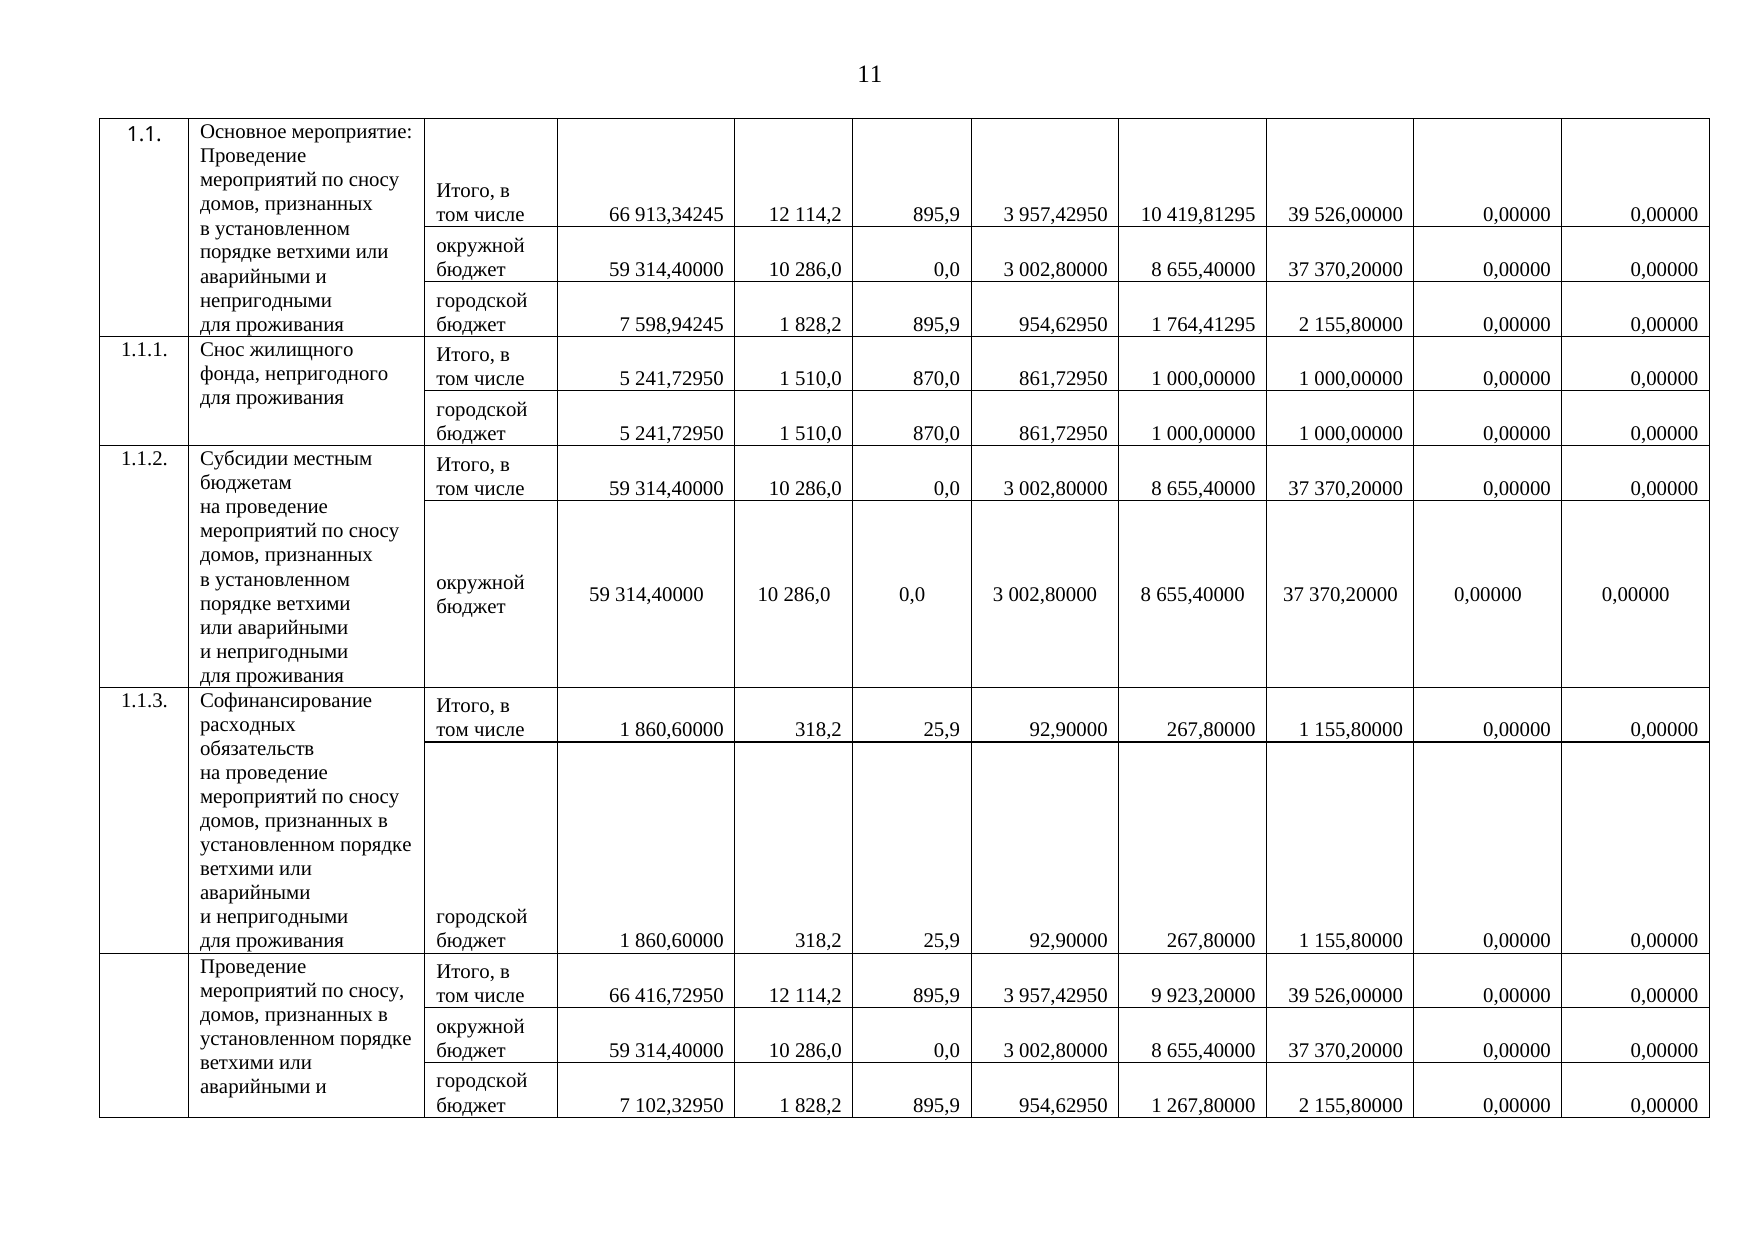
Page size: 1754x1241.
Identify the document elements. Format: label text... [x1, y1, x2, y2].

table_cell 0,00000 [1414, 337, 1561, 390]
table_cell 92,90000 [972, 688, 1118, 741]
table_cell 318,2 [735, 743, 852, 952]
table_cell 1 000,00000 [1267, 337, 1413, 390]
table_cell 3 002,80000 [972, 446, 1118, 500]
table_cell 0,0 [853, 1008, 971, 1062]
table_cell 2 155,80000 [1267, 282, 1413, 336]
table_cell 1.1. [100, 119, 188, 336]
table_cell 1 510,0 [735, 337, 852, 390]
table_cell 267,80000 [1119, 688, 1266, 741]
table_cell Итого, в том числе [425, 337, 557, 390]
table_cell городской бюджет [425, 282, 557, 336]
table_cell 1.1.3. [100, 688, 188, 952]
table_cell городской бюджет [425, 391, 557, 445]
table_cell 1 860,60000 [558, 743, 734, 952]
table_cell 895,9 [853, 282, 971, 336]
table_cell 1 000,00000 [1267, 391, 1413, 445]
table_cell 0,00000 [1562, 1008, 1709, 1062]
table_cell 59 314,40000 [558, 501, 734, 687]
table_cell 1 828,2 [735, 282, 852, 336]
table_cell 0,00000 [1414, 1008, 1561, 1062]
table_cell 66 416,72950 [558, 954, 734, 1007]
table_cell 0,00000 [1414, 743, 1561, 952]
table_cell 59 314,40000 [558, 227, 734, 281]
table_cell 1 510,0 [735, 391, 852, 445]
table_cell 1 267,80000 [1119, 1063, 1266, 1117]
table_cell 37 370,20000 [1267, 501, 1413, 687]
table_cell 0,0 [853, 227, 971, 281]
table_cell 7 598,94245 [558, 282, 734, 336]
table_cell 3 002,80000 [972, 501, 1118, 687]
table_cell 9 923,20000 [1119, 954, 1266, 1007]
table_cell 1 764,41295 [1119, 282, 1266, 336]
table_cell 10 286,0 [735, 1008, 852, 1062]
table_cell 1 860,60000 [558, 688, 734, 741]
table_cell 10 286,0 [735, 501, 852, 687]
table_cell 0,00000 [1562, 501, 1709, 687]
table_cell 39 526,00000 [1267, 119, 1413, 226]
table_cell 37 370,20000 [1267, 446, 1413, 500]
table_cell 318,2 [735, 688, 852, 741]
table_cell городской бюджет [425, 1063, 557, 1117]
table_cell 0,00000 [1562, 391, 1709, 445]
table_cell городской бюджет [425, 743, 557, 952]
table_cell 0,00000 [1562, 446, 1709, 500]
table_cell 895,9 [853, 954, 971, 1007]
table_cell 0,00000 [1414, 688, 1561, 741]
table_cell 37 370,20000 [1267, 1008, 1413, 1062]
table_cell Снос жилищного фонда, непригодного для проживания [189, 337, 424, 445]
table_cell 59 314,40000 [558, 446, 734, 500]
table_cell 0,00000 [1562, 688, 1709, 741]
table_cell 870,0 [853, 391, 971, 445]
table_cell 0,00000 [1414, 227, 1561, 281]
table_cell 5 241,72950 [558, 337, 734, 390]
table_cell 0,00000 [1414, 1063, 1561, 1117]
table_cell 10 419,81295 [1119, 119, 1266, 226]
table_cell 12 114,2 [735, 119, 852, 226]
table_cell 92,90000 [972, 743, 1118, 952]
table_cell Итого, в том числе [425, 446, 557, 500]
table_cell 895,9 [853, 119, 971, 226]
table_cell 0,00000 [1562, 227, 1709, 281]
table_cell 0,00000 [1414, 501, 1561, 687]
table_cell 0,00000 [1414, 119, 1561, 226]
table_cell 870,0 [853, 337, 971, 390]
table_cell 1 155,80000 [1267, 688, 1413, 741]
table_cell 267,80000 [1119, 743, 1266, 952]
table_cell 10 286,0 [735, 227, 852, 281]
table_cell 8 655,40000 [1119, 446, 1266, 500]
table_cell 3 957,42950 [972, 119, 1118, 226]
table_cell 0,00000 [1414, 391, 1561, 445]
table_cell Основное мероприятие: Проведение мероприятий по сносу домов, признанных в установленном порядке ветхими или аварийными и непригодными для проживания [189, 119, 424, 336]
table_cell 39 526,00000 [1267, 954, 1413, 1007]
table_cell 1 155,80000 [1267, 743, 1413, 952]
table_cell 1 828,2 [735, 1063, 852, 1117]
table_cell 12 114,2 [735, 954, 852, 1007]
table_cell Субсидии местным бюджетам на проведение мероприятий по сносу домов, признанных в установленном порядке ветхими или аварийными и непригодными для проживания [189, 446, 424, 687]
table_cell 0,00000 [1562, 1063, 1709, 1117]
table_cell [100, 954, 188, 1117]
table_cell 37 370,20000 [1267, 227, 1413, 281]
table_cell 954,62950 [972, 282, 1118, 336]
table_cell 25,9 [853, 688, 971, 741]
table_cell Софинансирование расходных обязательств на проведение мероприятий по сносу домов, признанных в установленном порядке ветхими или аварийными и непригодными для проживания [189, 688, 424, 952]
table_cell 3 002,80000 [972, 227, 1118, 281]
table_cell 3 002,80000 [972, 1008, 1118, 1062]
table_cell 0,00000 [1562, 119, 1709, 226]
table_cell 8 655,40000 [1119, 1008, 1266, 1062]
table_cell Итого, в том числе [425, 119, 557, 226]
table_cell 59 314,40000 [558, 1008, 734, 1062]
table_cell 0,0 [853, 501, 971, 687]
table_cell 1 000,00000 [1119, 391, 1266, 445]
table_cell 10 286,0 [735, 446, 852, 500]
table_cell окружной бюджет [425, 501, 557, 687]
table_cell 895,9 [853, 1063, 971, 1117]
table_cell 0,00000 [1414, 282, 1561, 336]
table_cell 0,00000 [1562, 954, 1709, 1007]
table_cell окружной бюджет [425, 1008, 557, 1062]
table_cell 0,00000 [1562, 743, 1709, 952]
table_cell 8 655,40000 [1119, 501, 1266, 687]
table_cell 954,62950 [972, 1063, 1118, 1117]
table_cell Проведение мероприятий по сносу, домов, признанных в установленном порядке ветхими или аварийными и непригодными для проживания [189, 954, 424, 1117]
table_cell 3 957,42950 [972, 954, 1118, 1007]
table_cell 25,9 [853, 743, 971, 952]
table_cell 1.1.2. [100, 446, 188, 687]
table_cell 5 241,72950 [558, 391, 734, 445]
table_cell 1 000,00000 [1119, 337, 1266, 390]
table_cell 861,72950 [972, 337, 1118, 390]
table_cell 2 155,80000 [1267, 1063, 1413, 1117]
table_cell 0,00000 [1562, 337, 1709, 390]
table_cell 0,00000 [1562, 282, 1709, 336]
table_cell Итого, в том числе [425, 954, 557, 1007]
table_cell 0,0 [853, 446, 971, 500]
table_cell 1.1.1. [100, 337, 188, 445]
table_cell 66 913,34245 [558, 119, 734, 226]
table_cell 0,00000 [1414, 954, 1561, 1007]
table_cell 0,00000 [1414, 446, 1561, 500]
table_cell Итого, в том числе [425, 688, 557, 741]
table_cell 861,72950 [972, 391, 1118, 445]
table_cell окружной бюджет [425, 227, 557, 281]
table_cell 7 102,32950 [558, 1063, 734, 1117]
table_cell 8 655,40000 [1119, 227, 1266, 281]
